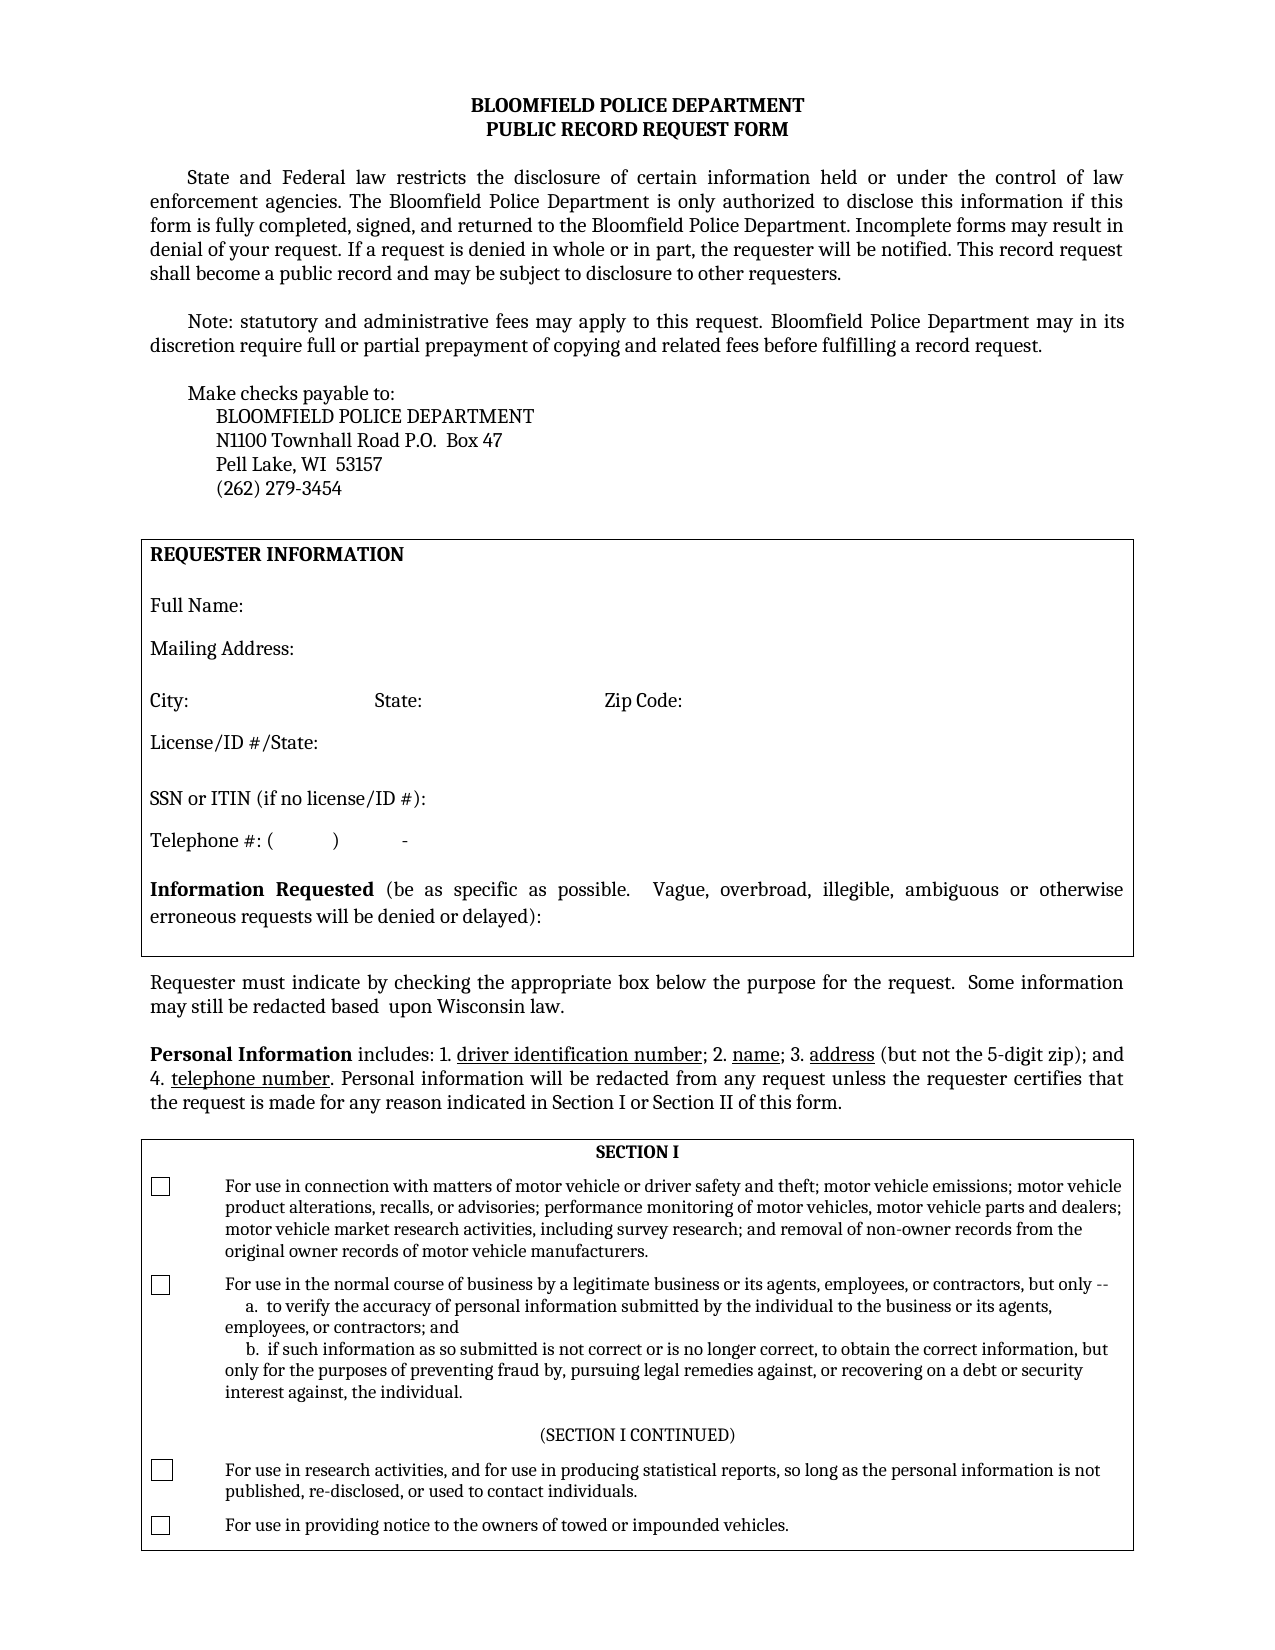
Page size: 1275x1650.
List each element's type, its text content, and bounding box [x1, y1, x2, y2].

text For use in the normal course of business by a legitimate business or its agents, employees, or contractors, but only -- a. to verify the accuracy of personal information submitted by the individual to the business or its agents, employees, or contractors; and b. if such information as so submitted is not correct or is no longer correct, to obtain the correct information, but only for the purposes of preventing fraud by, pursuing legal remedies against, or recovering on a debt or security interest against, the individual. [150, 1274, 1125, 1403]
text BLOOMFIELD POLICE DEPARTMENT [150, 94, 1125, 118]
text (SECTION I CONTINUED) [150, 1424, 1125, 1446]
text Note: statutory and administrative fees may apply to this request. Bloomfield Police Department may in its discretion require full or partial prepayment of copying and related fees before fulfilling a record request. [150, 309, 1125, 357]
text REQUESTER INFORMATION [142, 540, 1133, 566]
text Information Requested (be as specific as possible. Vague, overbroad, illegible, ambiguous or otherwise erroneous requests will be denied or delayed): [150, 878, 1125, 929]
text (262) 279-3454 [150, 477, 1125, 501]
text SSN or ITIN (if no license/ID #): [150, 783, 1125, 811]
text Personal Information includes: 1. driver identification number; 2. name; 3. address (but not the 5-digit zip); and 4. telephone number. Personal information will be redacted from any request unless the requester certifies that the request is made for any reason indicated in Section I or Section II of this form. [150, 1043, 1125, 1115]
text SECTION I [142, 1140, 1133, 1163]
text Make checks payable to: [150, 381, 1125, 405]
text Telephone #: ( ) - [150, 826, 1125, 854]
text For use in providing notice to the owners of towed or impounded vehicles. [150, 1514, 1125, 1536]
text PUBLIC RECORD REQUEST FORM [150, 118, 1125, 142]
text Full Name: [150, 590, 1125, 618]
text Pell Lake, WI 53157 [178, 453, 1125, 477]
text N1100 Townhall Road P.O. Box 47 [150, 429, 1125, 453]
text For use in research activities, and for use in producing statistical reports, so long as the personal information is not published, re-disclosed, or used to contact individuals. [150, 1458, 1125, 1503]
text BLOOMFIELD POLICE DEPARTMENT [150, 405, 1125, 429]
text City: State: Zip Code: [150, 685, 1125, 713]
text License/ID #/State: [150, 727, 1125, 755]
text For use in connection with matters of motor vehicle or driver safety and theft; motor vehicle emissions; motor vehicle product alterations, recalls, or advisories; performance monitoring of motor vehicles, motor vehicle parts and dealers; motor vehicle market research activities, including survey research; and removal of non-owner records from the original owner records of motor vehicle manufacturers. [150, 1175, 1125, 1262]
text Requester must indicate by checking the appropriate box below the purpose for the request. Some information may still be redacted based upon Wisconsin law. [150, 971, 1125, 1019]
text State and Federal law restricts the disclosure of certain information held or under the control of law enforcement agencies. The Bloomfield Police Department is only authorized to disclose this information if this form is fully completed, signed, and returned to the Bloomfield Police Department. Incomplete forms may result in denial of your request. If a request is denied in whole or in part, the requester will be notified. This record request shall become a public record and may be subject to disclosure to other requesters. [150, 166, 1125, 285]
text Mailing Address: [150, 633, 1125, 661]
